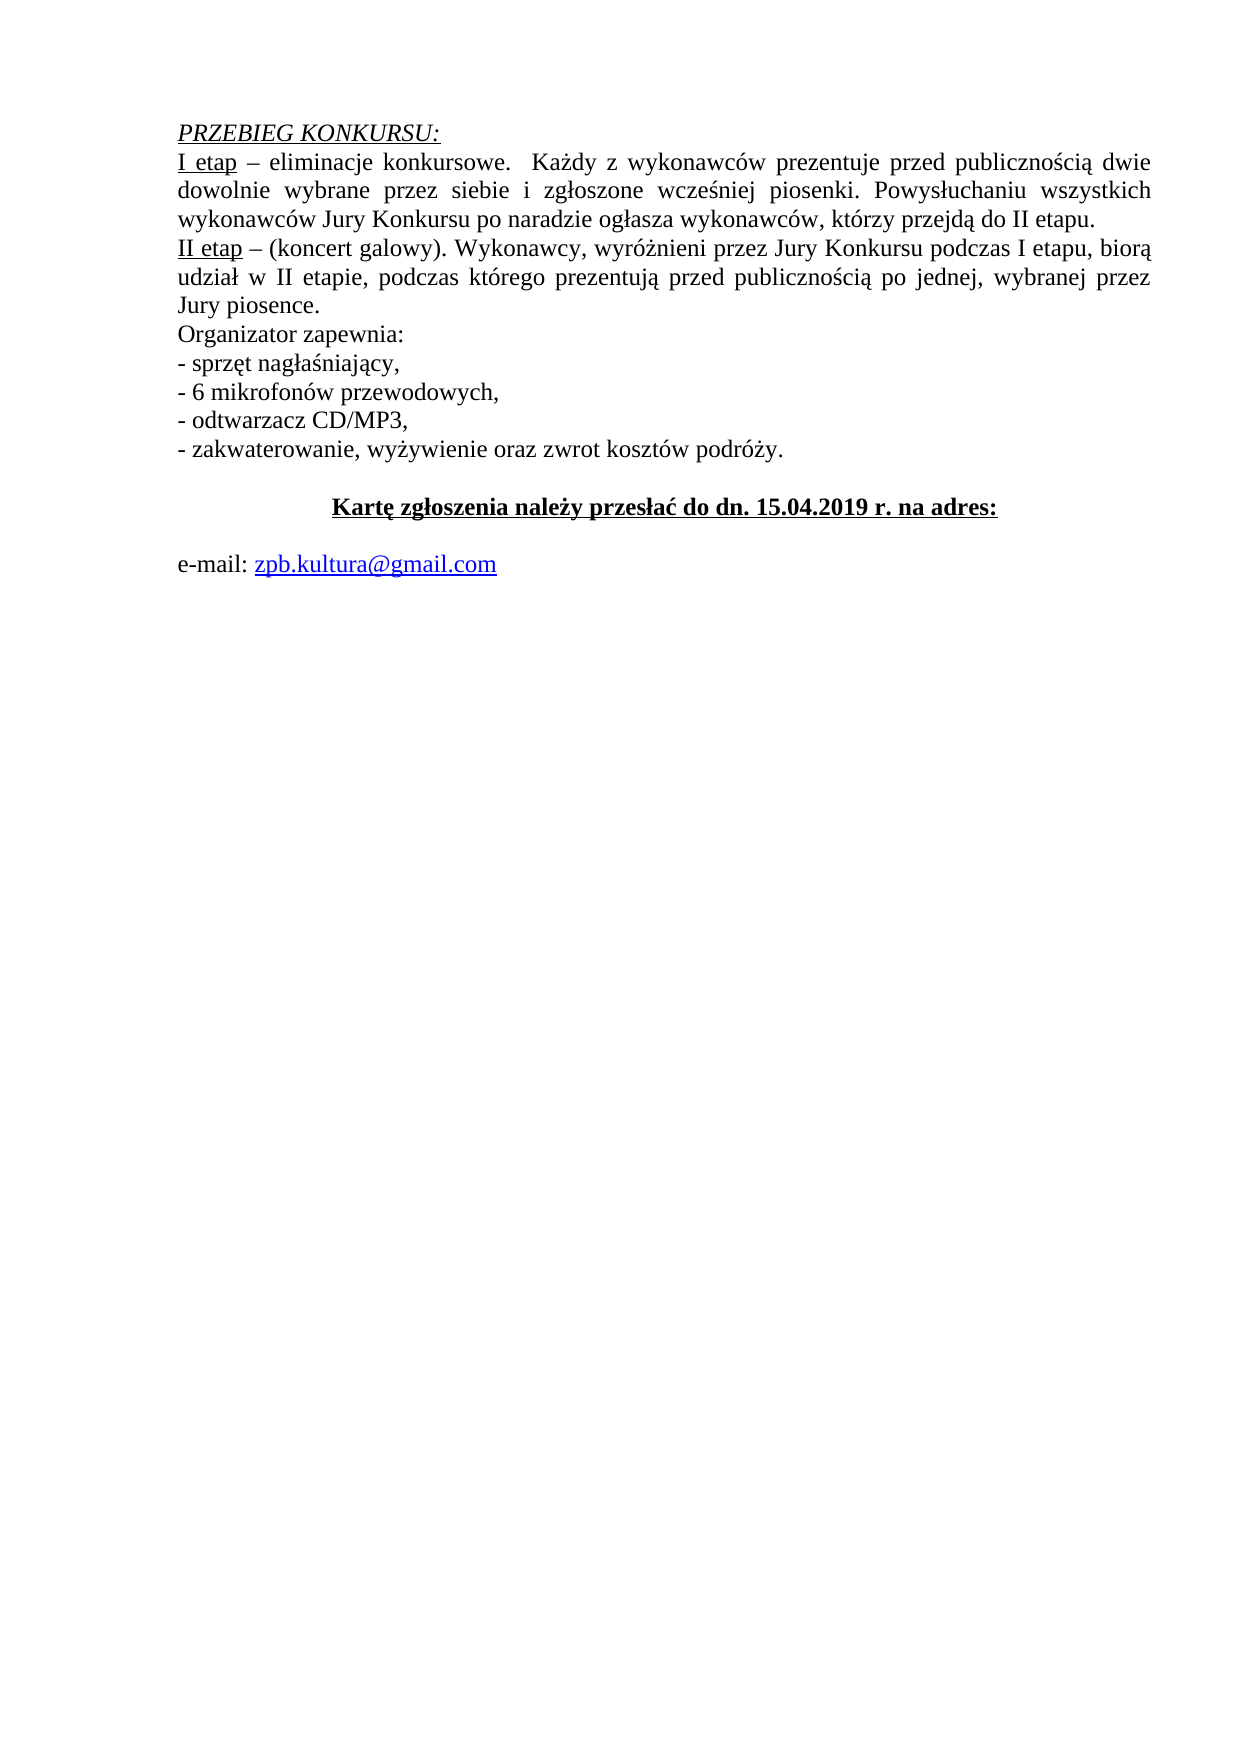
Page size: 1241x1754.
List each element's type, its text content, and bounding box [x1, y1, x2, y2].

text - odtwarzacz CD/MP3, [177, 406, 1152, 434]
title I etap – eliminacje konkursowe. Każdy z wykonawców prezentuje przed publicznością dwie dowolnie wybrane przez siebie i zgłoszone wcześniej piosenki. Powysłuchaniu wszystkich wykonawców Jury Konkursu po naradzie ogłasza wykonawców, którzy przejdą do II etapu. [177, 147, 1152, 233]
title PRZEBIEG KONKURSU: [177, 118, 1152, 147]
title e-mail: zpb.kultura@gmail.com [177, 549, 1152, 578]
text Organizator zapewnia: [177, 319, 1152, 348]
text - sprzęt nagłaśniający, [177, 348, 1152, 377]
text - zakwaterowanie, wyżywienie oraz zwrot kosztów podróży. [177, 434, 1152, 463]
text II etap – (koncert galowy). Wykonawcy, wyróżnieni przez Jury Konkursu podczas I etapu, biorą udział w II etapie, podczas którego prezentują przed publicznością po jednej, wybranej przez Jury piosence. [177, 233, 1152, 319]
text - 6 mikrofonów przewodowych, [177, 377, 1152, 406]
text Kartę zgłoszenia należy przesłać do dn. 15.04.2019 r. na adres: [177, 492, 1152, 521]
